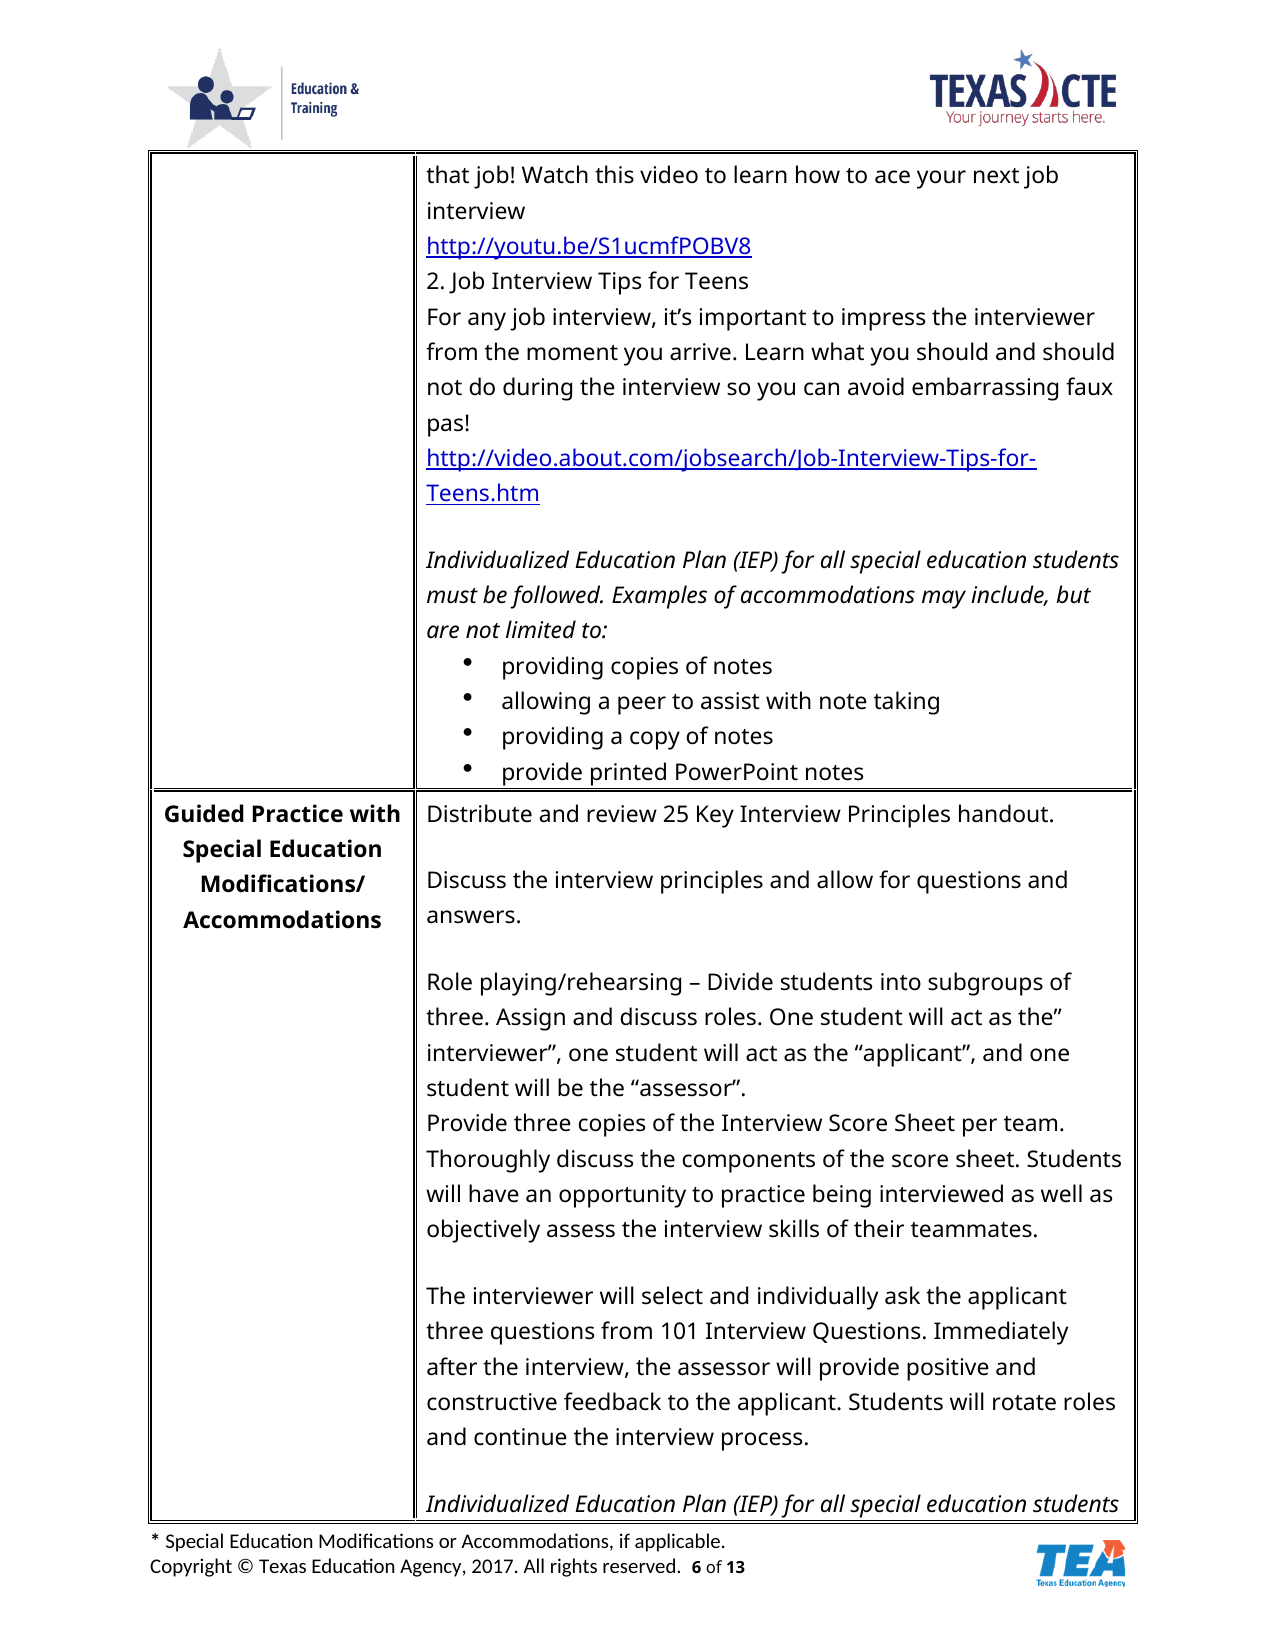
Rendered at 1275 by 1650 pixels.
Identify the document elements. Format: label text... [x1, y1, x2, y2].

picture [1036, 1540, 1125, 1587]
picture [910, 38, 1136, 137]
table_cell Guided Practice with Special Education Modifications/ Accommodations [150, 788, 415, 1520]
table_cell Direct Instruction with Special Education Modifications/ Accommodations [152, 154, 415, 788]
